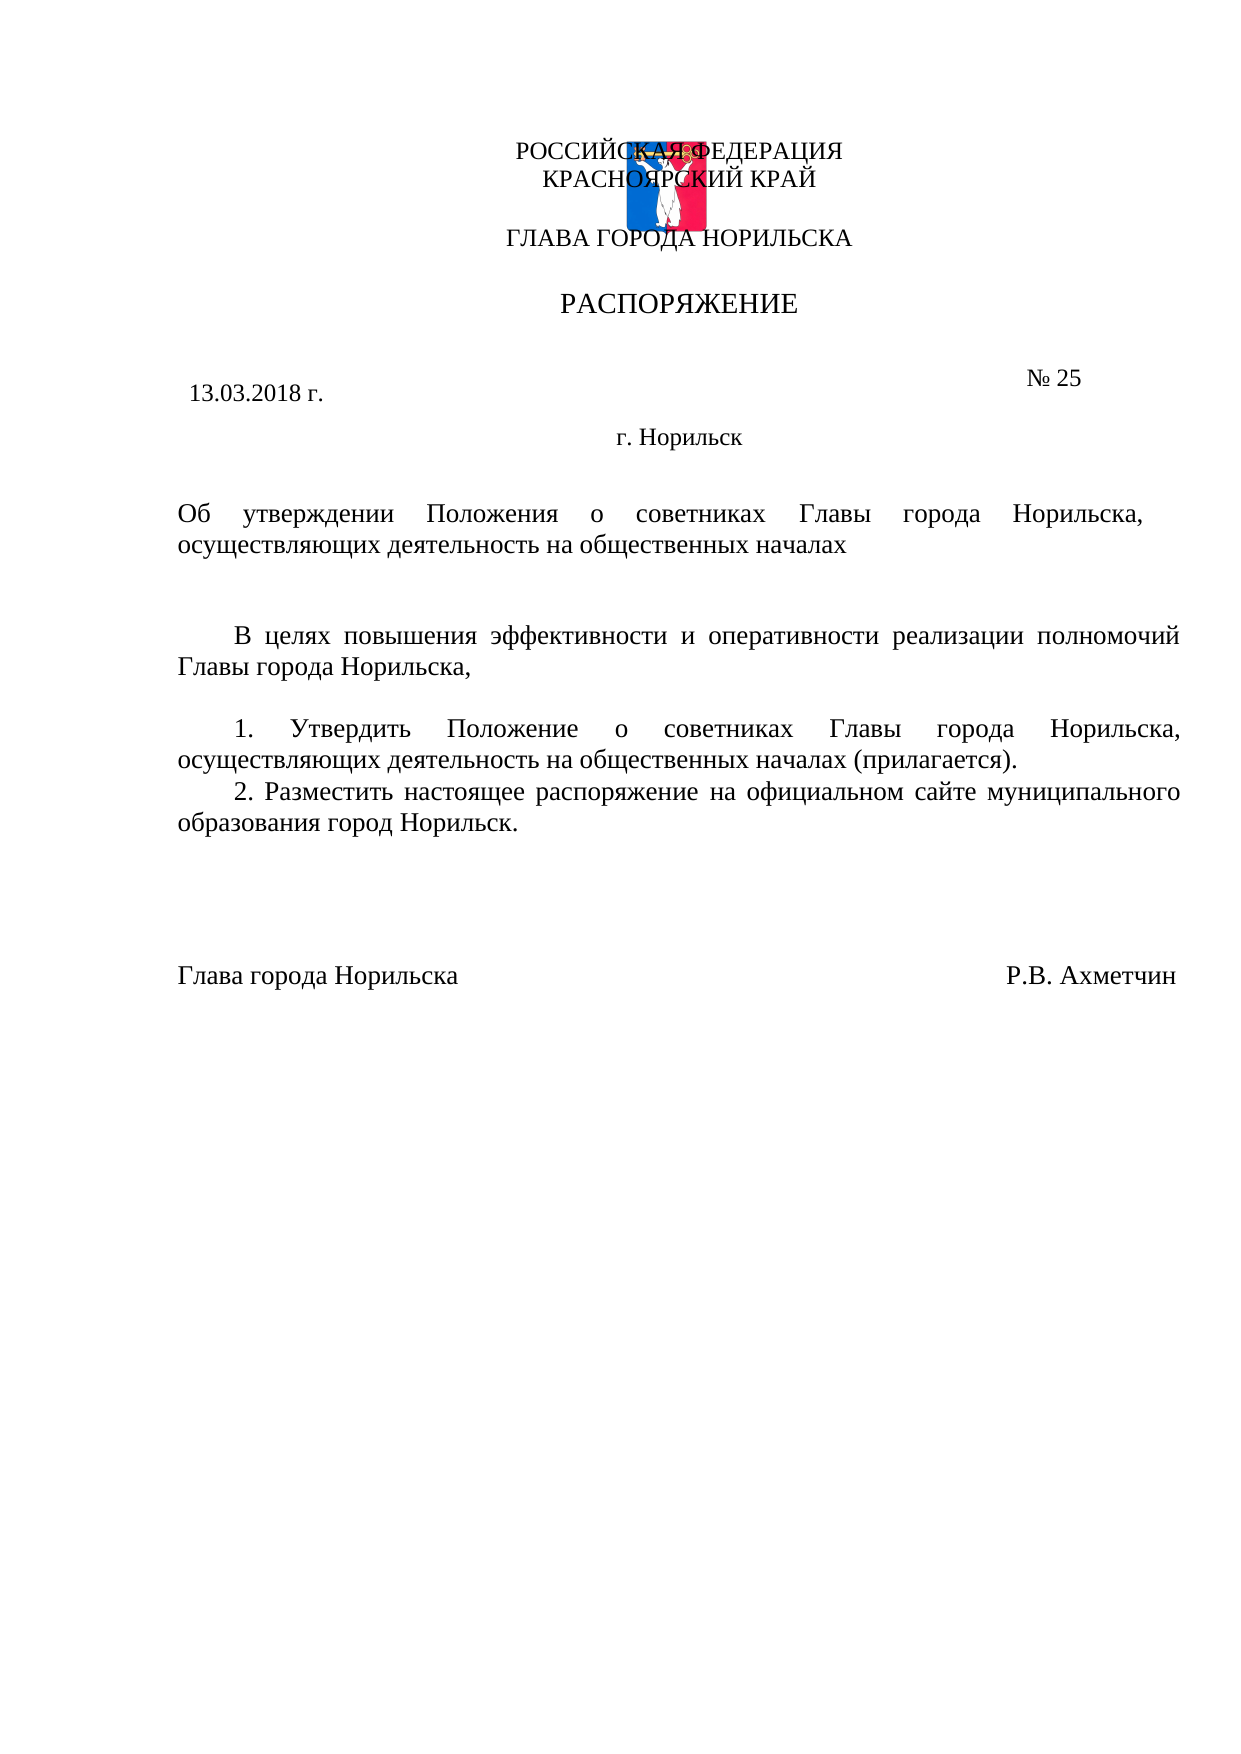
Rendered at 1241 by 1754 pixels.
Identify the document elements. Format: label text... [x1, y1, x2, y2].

text 2. Разместить настоящее распоряжение на официальном сайте муниципального образования город Норильск. [177, 774, 1181, 837]
text Глава города Норильска Р.В. Ахметчин [177, 959, 1181, 990]
text 1. Утвердить Положение о советниках Главы города Норильска, осуществляющих деятельность на общественных началах (прилагается). [177, 712, 1181, 774]
table_header Об утверждении Положения о советниках Главы города Норильска, осуществляющих деятельность на общественных началах [166, 76, 1155, 619]
text В целях повышения эффективности и оперативности реализации полномочий Главы города Норильска, [177, 118, 1181, 681]
